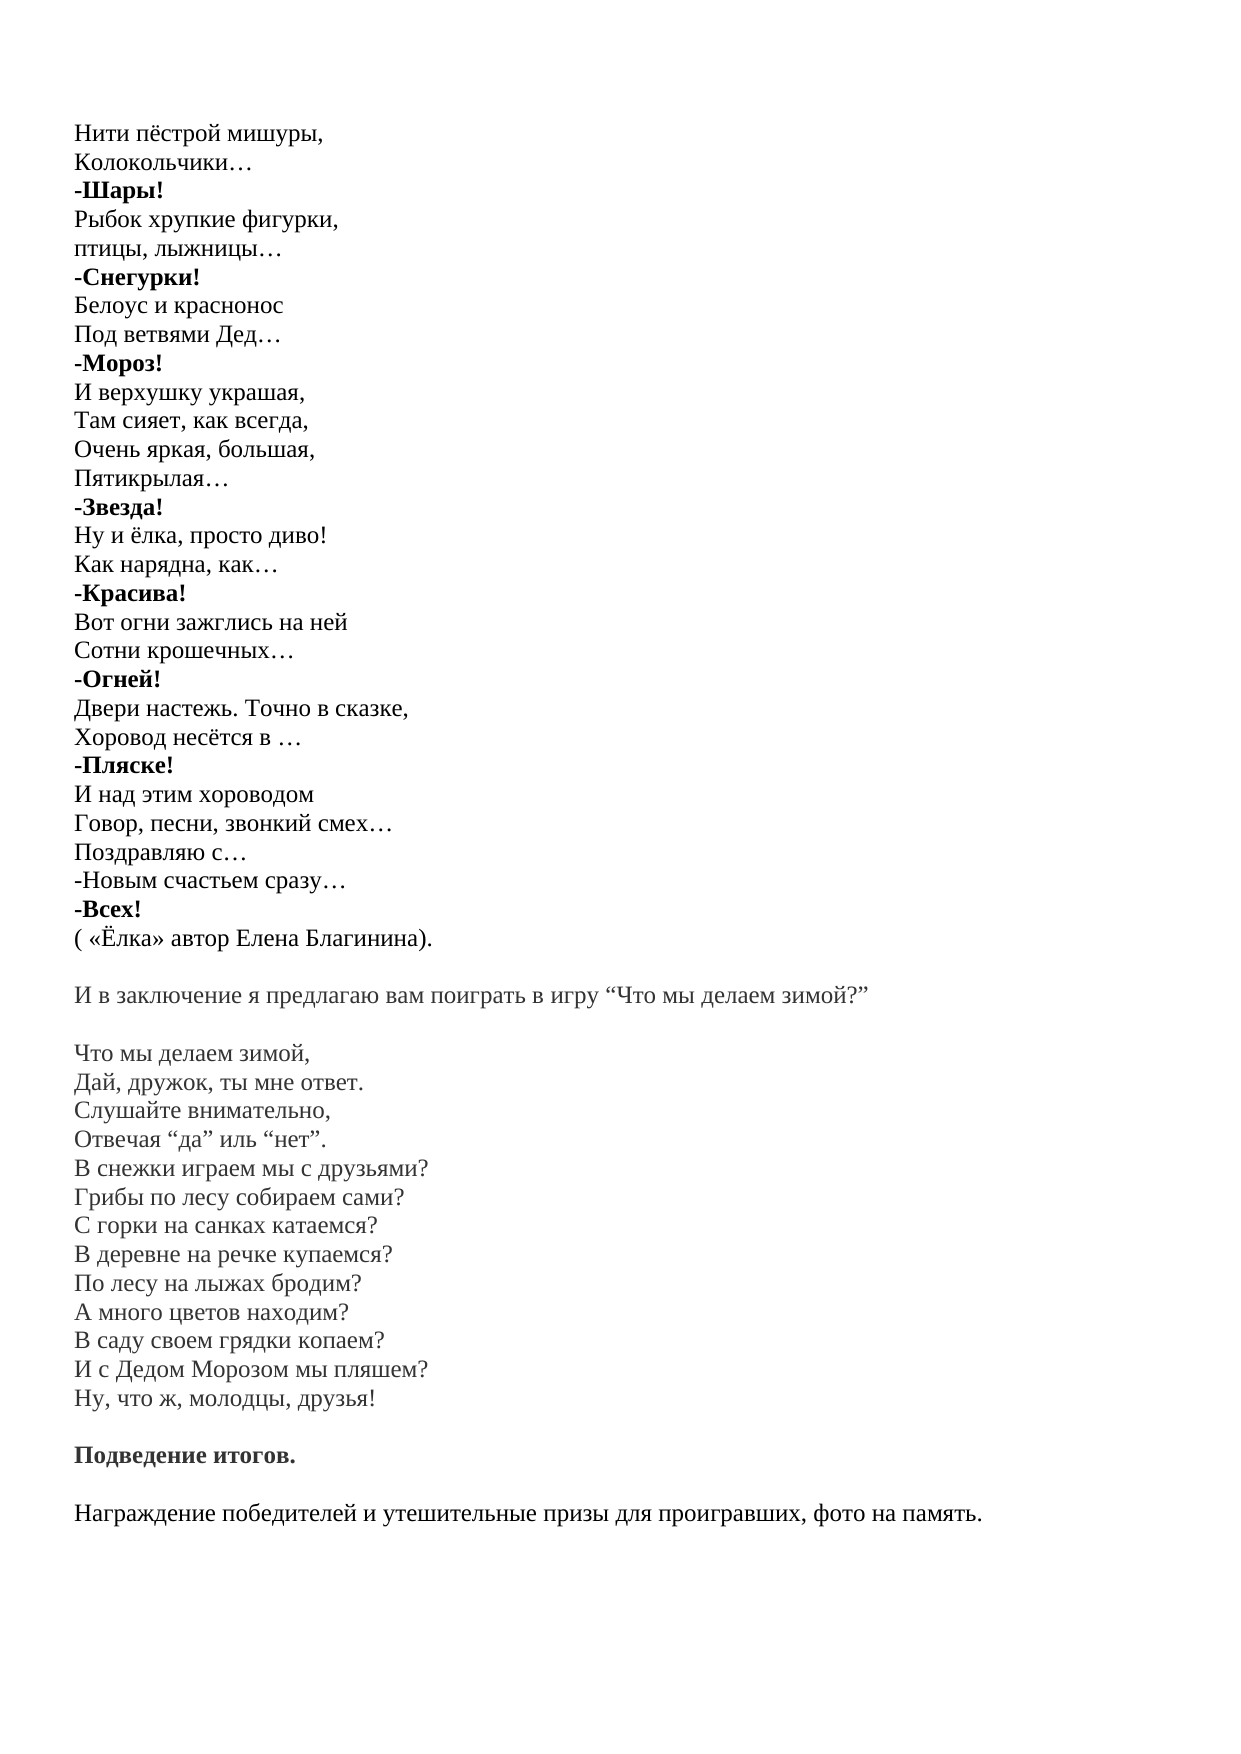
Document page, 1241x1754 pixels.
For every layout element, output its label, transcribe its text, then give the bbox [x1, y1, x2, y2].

text Поздравляю с… [74, 837, 1152, 866]
text Очень яркая, большая, [74, 434, 1152, 463]
text -Мороз! [74, 348, 1152, 377]
text Ну и ёлка, просто диво! [74, 521, 1152, 549]
text -Всех! [74, 894, 1152, 923]
text Пятикрылая… [74, 463, 1152, 492]
text Рыбок хрупкие фигурки, [74, 204, 1152, 233]
text птицы, лыжницы… [74, 233, 1152, 262]
text Колокольчики… [74, 147, 1152, 176]
text Хоровод несётся в … [74, 722, 1152, 751]
text Двери настежь. Точно в сказке, [74, 693, 1152, 722]
text И над этим хороводом [74, 779, 1152, 808]
text Белоус и краснонос [74, 291, 1152, 319]
text Как нарядна, как… [74, 549, 1152, 578]
text И верхушку украшая, [74, 377, 1152, 406]
text -Шары! [74, 176, 1152, 204]
text ( «Ёлка» автор Елена Благинина). [74, 923, 1152, 952]
text Под ветвями Дед… [74, 319, 1152, 348]
text Говор, песни, звонкий смех… [74, 808, 1152, 837]
text Награждение победителей и утешительные призы для проигравших, фото на память. [74, 1498, 1152, 1527]
text Вот огни зажглись на ней [74, 607, 1152, 636]
text -Новым счастьем сразу… [74, 866, 1152, 894]
text -Пляске! [74, 751, 1152, 779]
text -Красива! [74, 578, 1152, 607]
text Там сияет, как всегда, [74, 406, 1152, 434]
text Что мы делаем зимой, Дай, дружок, ты мне ответ. Слушайте внимательно, Отвечая “да” иль “нет”. В снежки играем мы с друзьями? Грибы по лесу собираем сами? С горки на санках катаемся? В деревне на речке купаемся? По лесу на лыжах бродим? А много цветов находим? В саду своем грядки копаем? И с Дедом Морозом мы пляшем? [74, 1038, 1152, 1383]
text Подведение итогов. [74, 1441, 1152, 1469]
text Ну, что ж, молодцы, друзья! [74, 1383, 1152, 1412]
text -Снегурки! [74, 262, 1152, 291]
text -Огней! [74, 664, 1152, 693]
text Сотни крошечных… [74, 636, 1152, 664]
text Нити пёстрой мишуры, [74, 118, 1152, 147]
text И в заключение я предлагаю вам поиграть в игру “Что мы делаем зимой?” [74, 981, 1152, 1009]
text -Звезда! [74, 492, 1152, 521]
